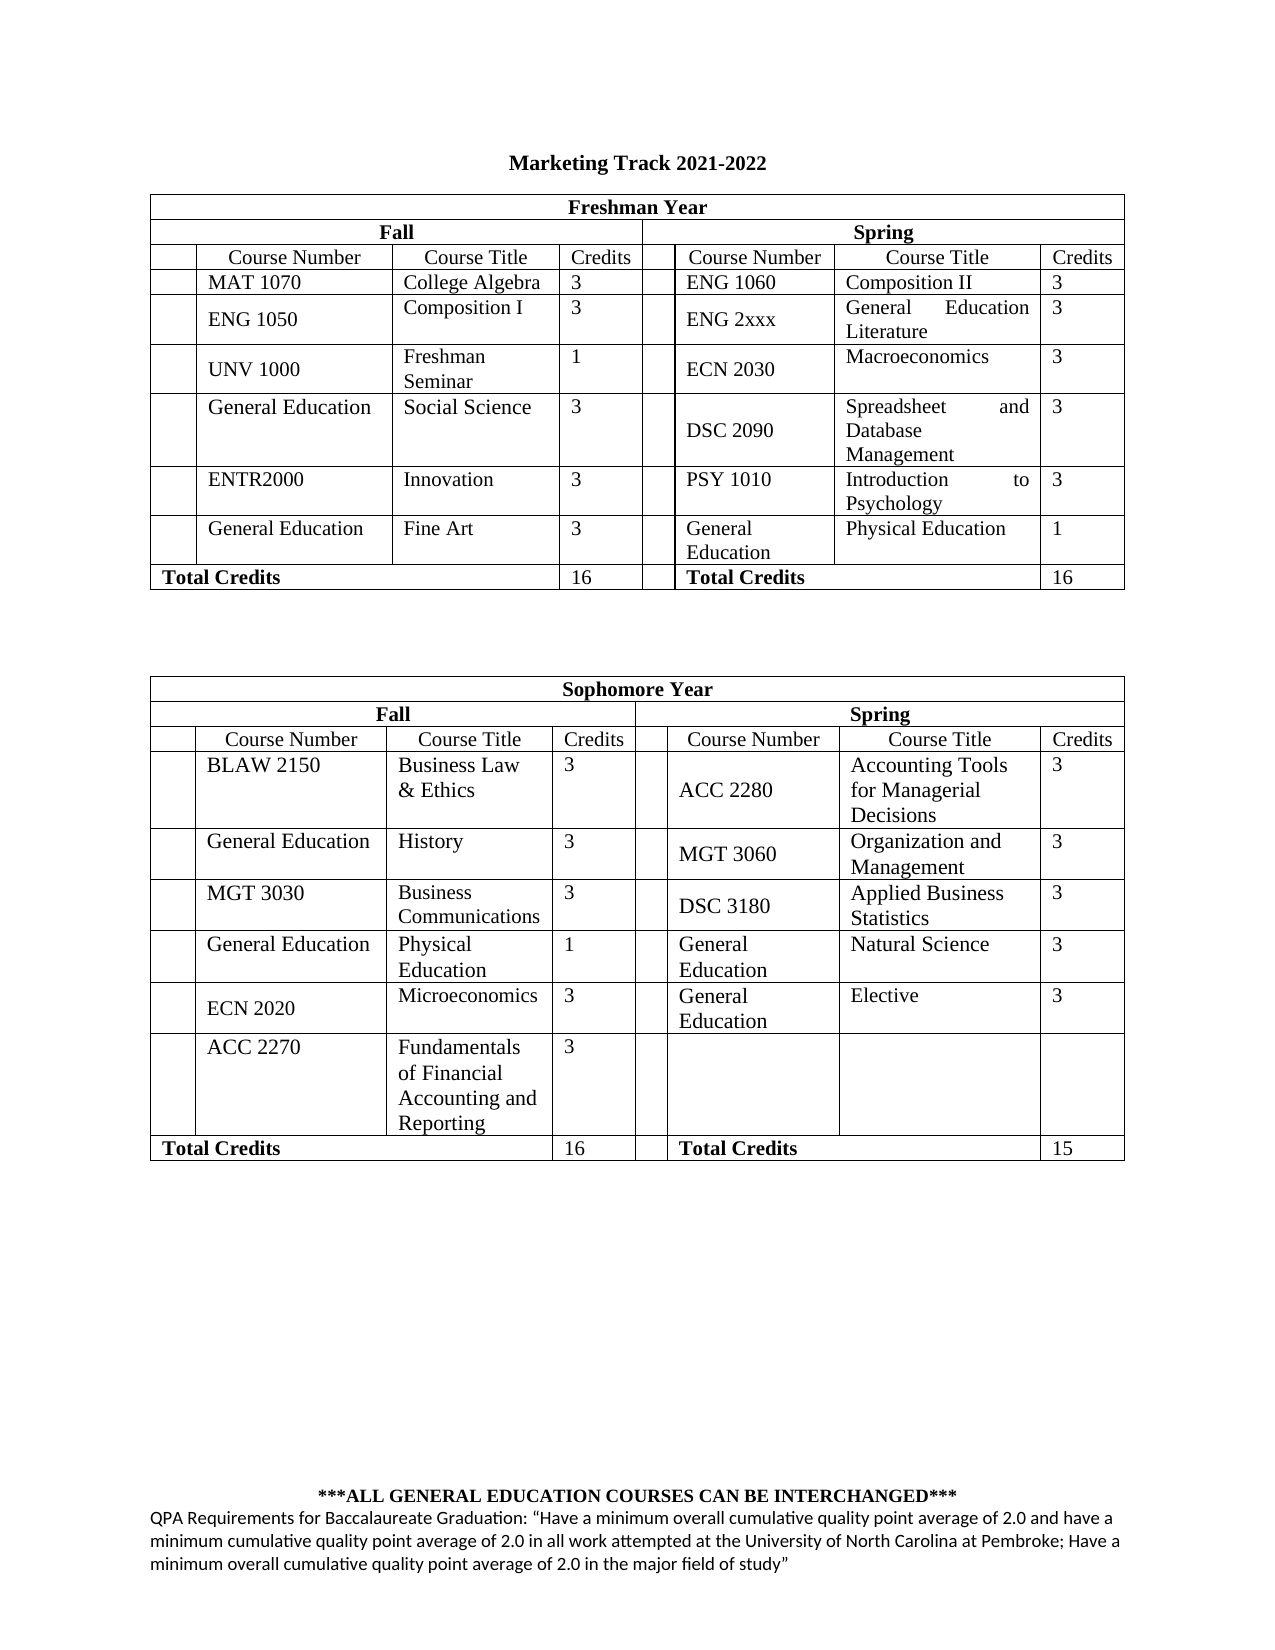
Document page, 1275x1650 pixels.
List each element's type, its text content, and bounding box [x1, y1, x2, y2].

table_cell ENG 1050 [197, 295, 392, 343]
table_cell 3 [553, 880, 635, 930]
table_cell UNV 1000 [197, 345, 392, 393]
table_header Sophomore Year [151, 677, 1124, 701]
table_cell Business Law & Ethics [387, 752, 552, 827]
table_cell 3 [1041, 467, 1124, 515]
table_cell Fine Art [393, 516, 559, 564]
table_cell [636, 983, 667, 1033]
table_cell General Education [196, 829, 386, 879]
table_cell [151, 880, 195, 930]
table_cell Physical Education [387, 931, 552, 982]
table_cell Composition I [393, 295, 559, 343]
table_cell 3 [560, 295, 642, 343]
table_cell [668, 1034, 839, 1135]
table_cell Organization and Management [840, 829, 1040, 879]
table_cell Course Title [835, 245, 1040, 269]
table_cell [636, 829, 667, 879]
table_cell 3 [1041, 983, 1124, 1033]
table_cell Course Number [197, 245, 392, 269]
table_cell Freshman Seminar [393, 345, 559, 393]
table_cell Physical Education [835, 516, 1040, 564]
table_cell History [387, 829, 552, 879]
table_cell [643, 270, 674, 294]
table_cell Applied Business Statistics [840, 880, 1040, 930]
table_cell Spreadsheet and Database Management [835, 394, 1040, 466]
table_cell 3 [1041, 295, 1124, 343]
table_cell Credits [1041, 245, 1124, 269]
table_cell Total Credits [151, 565, 559, 589]
table_cell 3 [1041, 931, 1124, 982]
table_cell 1 [1041, 516, 1124, 564]
table_cell MGT 3030 [196, 880, 386, 930]
table_cell Macroeconomics [835, 345, 1040, 393]
table_cell [643, 245, 674, 269]
table_cell Course Title [393, 245, 559, 269]
table_cell [151, 345, 196, 393]
table_cell Course Title [840, 727, 1040, 751]
text Marketing Track 2021-2022 [150, 150, 1125, 175]
table_cell [636, 1136, 667, 1160]
table_cell Course Number [676, 245, 834, 269]
table_cell [151, 467, 196, 515]
table_cell ENG 2xxx [676, 295, 834, 343]
table_cell [1041, 1034, 1124, 1135]
table_cell Fall [151, 220, 642, 244]
table_cell 3 [1041, 752, 1124, 827]
table_cell ACC 2280 [668, 752, 839, 827]
table_cell Course Number [196, 727, 386, 751]
table_header Freshman Year [151, 195, 1124, 219]
table_cell Course Number [668, 727, 839, 751]
table_cell 3 [1041, 829, 1124, 879]
table_cell General Education [668, 983, 839, 1033]
table_cell Introduction to Psychology [835, 467, 1040, 515]
table_cell General Education [196, 931, 386, 982]
table_cell [636, 931, 667, 982]
table_cell [151, 394, 196, 466]
table_cell [643, 345, 674, 393]
table_cell [643, 516, 674, 564]
table_cell 3 [560, 394, 642, 466]
table_cell Microeconomics [387, 983, 552, 1033]
table_cell 3 [560, 270, 642, 294]
table_cell ENTR2000 [197, 467, 392, 515]
table_cell 3 [560, 516, 642, 564]
table_cell 3 [1041, 270, 1124, 294]
table_cell DSC 3180 [668, 880, 839, 930]
table_cell [636, 727, 667, 751]
table_cell Fundamentals of Financial Accounting and Reporting [387, 1034, 552, 1135]
table_cell Credits [560, 245, 642, 269]
table_cell 3 [553, 983, 635, 1033]
table_cell General Education Literature [835, 295, 1040, 343]
table_cell Business Communications [387, 880, 552, 930]
table_cell ECN 2020 [196, 983, 386, 1033]
table_cell General Education [197, 394, 392, 466]
table_cell Natural Science [840, 931, 1040, 982]
table_cell ENG 1060 [676, 270, 834, 294]
table_cell Total Credits [676, 565, 1040, 589]
table_cell Total Credits [668, 1136, 1040, 1160]
table_cell [151, 1034, 195, 1135]
table_cell [151, 245, 196, 269]
table_cell [151, 270, 196, 294]
table_cell ECN 2030 [676, 345, 834, 393]
table_cell [151, 931, 195, 982]
table_cell DSC 2090 [676, 394, 834, 466]
table_cell Fall [151, 702, 635, 726]
table_cell 3 [1041, 345, 1124, 393]
table_cell Elective [840, 983, 1040, 1033]
table_cell Total Credits [151, 1136, 552, 1160]
table_cell [636, 880, 667, 930]
table_cell 3 [553, 829, 635, 879]
table_cell Credits [553, 727, 635, 751]
table_cell [636, 752, 667, 827]
table_cell [840, 1034, 1040, 1135]
table_cell 3 [560, 467, 642, 515]
table_cell [151, 829, 195, 879]
table_cell Credits [1041, 727, 1124, 751]
table_cell Course Title [387, 727, 552, 751]
table_cell 15 [1041, 1136, 1124, 1160]
table_cell 3 [553, 752, 635, 827]
table_cell MGT 3060 [668, 829, 839, 879]
table_cell [151, 295, 196, 343]
table_cell Innovation [393, 467, 559, 515]
table_cell MAT 1070 [197, 270, 392, 294]
table_cell 3 [1041, 394, 1124, 466]
table_cell Social Science [393, 394, 559, 466]
table_cell BLAW 2150 [196, 752, 386, 827]
table_cell [643, 467, 674, 515]
table_cell 1 [553, 931, 635, 982]
table_cell [643, 295, 674, 343]
table_cell ACC 2270 [196, 1034, 386, 1135]
table_cell College Algebra [393, 270, 559, 294]
table_cell 3 [1041, 880, 1124, 930]
table_cell 16 [553, 1136, 635, 1160]
table_cell PSY 1010 [676, 467, 834, 515]
table_cell 16 [1041, 565, 1124, 589]
table_cell General Education [197, 516, 392, 564]
table_cell Spring [636, 702, 1124, 726]
table_cell [151, 983, 195, 1033]
table_cell 3 [553, 1034, 635, 1135]
table_cell 1 [560, 345, 642, 393]
table_cell [151, 516, 196, 564]
table_cell [151, 752, 195, 827]
table_cell General Education [668, 931, 839, 982]
table_cell Spring [643, 220, 1124, 244]
table_cell General Education [676, 516, 834, 564]
table_cell Composition II [835, 270, 1040, 294]
table_cell [643, 565, 674, 589]
table_cell [636, 1034, 667, 1135]
table_cell 16 [560, 565, 642, 589]
table_cell [151, 727, 195, 751]
table_cell [643, 394, 674, 466]
table_cell Accounting Tools for Managerial Decisions [840, 752, 1040, 827]
